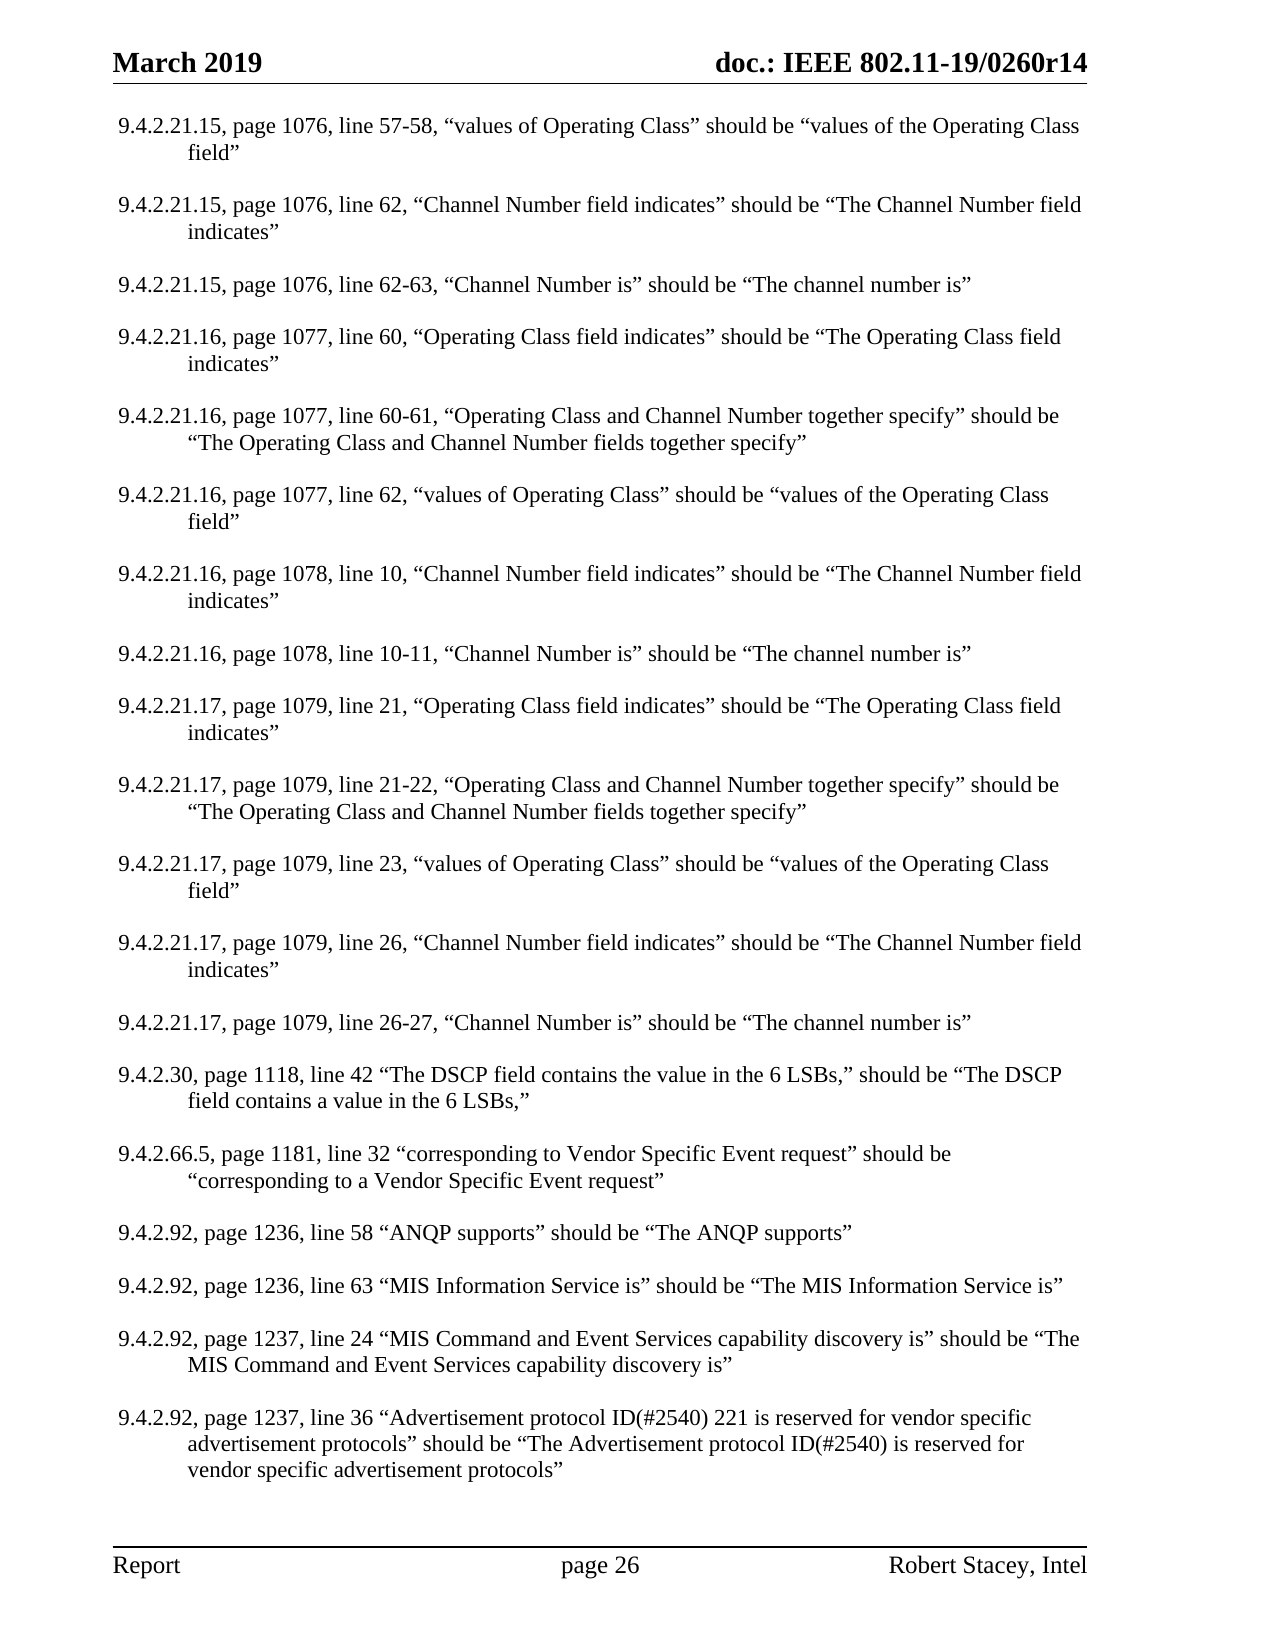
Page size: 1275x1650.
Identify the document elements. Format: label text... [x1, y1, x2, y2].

text 9.4.2.21.17, page 1079, line 23, “values of Operating Class” should be “values of the Operating Class field” [112, 850, 1087, 903]
text 9.4.2.21.16, page 1077, line 60-61, “Operating Class and Channel Number together specify” should be “The Operating Class and Channel Number fields together specify” [112, 402, 1087, 455]
text 9.4.2.92, page 1236, line 63 “MIS Information Service is” should be “The MIS Information Service is” [112, 1272, 1087, 1298]
text 9.4.2.30, page 1118, line 42 “The DSCP field contains the value in the 6 LSBs,” should be “The DSCP field contains a value in the 6 LSBs,” [112, 1061, 1087, 1114]
text 9.4.2.21.17, page 1079, line 26, “Channel Number field indicates” should be “The Channel Number field indicates” [112, 929, 1087, 982]
text 9.4.2.21.16, page 1077, line 60, “Operating Class field indicates” should be “The Operating Class field indicates” [112, 323, 1087, 376]
text 9.4.2.21.16, page 1078, line 10, “Channel Number field indicates” should be “The Channel Number field indicates” [112, 561, 1087, 613]
text 9.4.2.21.16, page 1078, line 10-11, “Channel Number is” should be “The channel number is” [112, 639, 1087, 666]
text 9.4.2.21.17, page 1079, line 26-27, “Channel Number is” should be “The channel number is” [112, 1008, 1087, 1035]
text 9.4.2.92, page 1237, line 24 “MIS Command and Event Services capability discovery is” should be “The MIS Command and Event Services capability discovery is” [112, 1325, 1087, 1377]
text 9.4.2.21.15, page 1076, line 62, “Channel Number field indicates” should be “The Channel Number field indicates” [112, 192, 1087, 244]
text 9.4.2.21.15, page 1076, line 62-63, “Channel Number is” should be “The channel number is” [112, 271, 1087, 297]
text 9.4.2.66.5, page 1181, line 32 “corresponding to Vendor Specific Event request” should be “corresponding to a Vendor Specific Event request” [112, 1140, 1087, 1193]
text 9.4.2.21.15, page 1076, line 57-58, “values of Operating Class” should be “values of the Operating Class field” [112, 112, 1087, 165]
text 9.4.2.21.17, page 1079, line 21, “Operating Class field indicates” should be “The Operating Class field indicates” [112, 692, 1087, 745]
text 9.4.2.92, page 1237, line 36 “Advertisement protocol ID(#2540) 221 is reserved for vendor specific advertisement protocols” should be “The Advertisement protocol ID(#2540) is reserved for vendor specific advertisement protocols” [112, 1404, 1087, 1483]
text 9.4.2.21.16, page 1077, line 62, “values of Operating Class” should be “values of the Operating Class field” [112, 481, 1087, 534]
text 9.4.2.92, page 1236, line 58 “ANQP supports” should be “The ANQP supports” [112, 1219, 1087, 1246]
text 9.4.2.21.17, page 1079, line 21-22, “Operating Class and Channel Number together specify” should be “The Operating Class and Channel Number fields together specify” [112, 771, 1087, 824]
